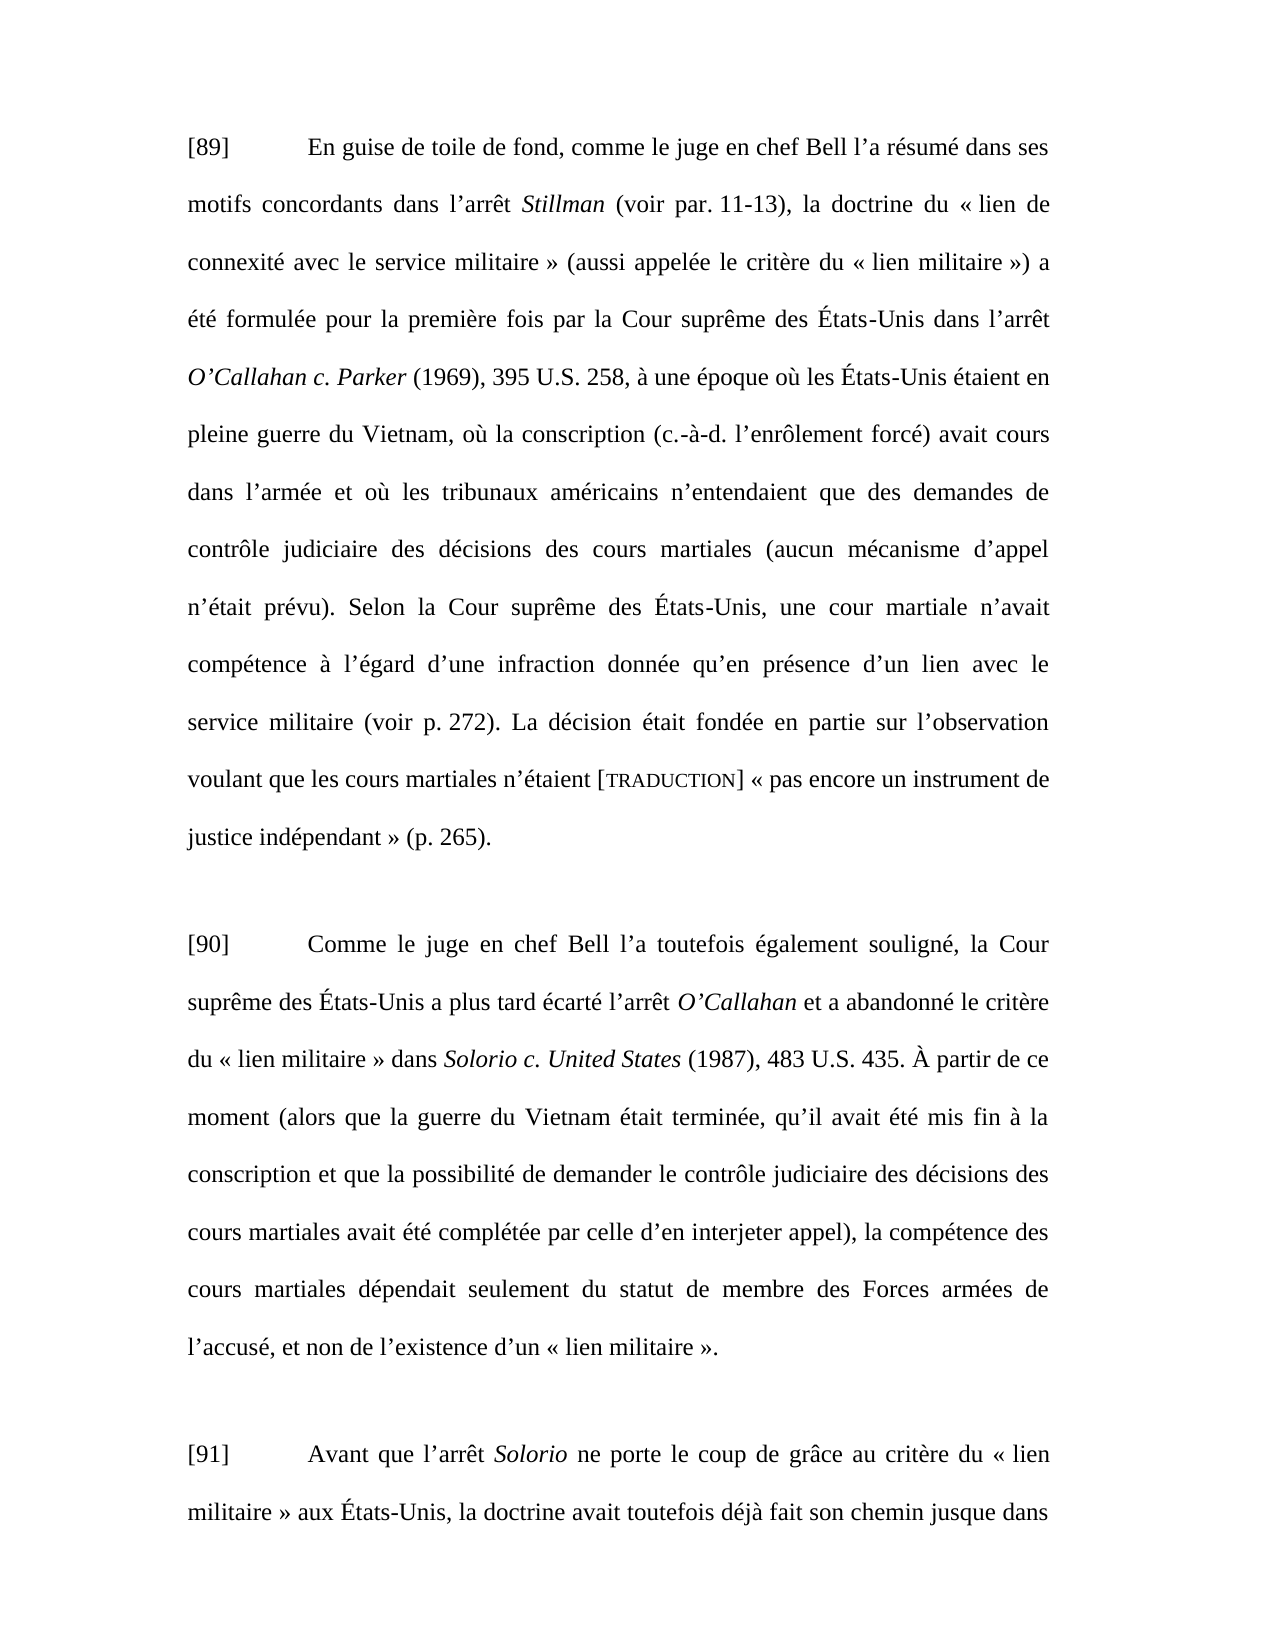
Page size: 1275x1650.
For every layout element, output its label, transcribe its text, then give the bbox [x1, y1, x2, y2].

text Comme le juge en chef Bell l’a toutefois également souligné, la Cour suprême des États-Unis a plus tard écarté l’arrêt O’Callahan et a abandonné le critère du « lien militaire » dans Solorio c. United States (1987), 483 U.S. 435. À partir de ce moment (alors que la guerre du Vietnam était terminée, qu’il avait été mis fin à la conscription et que la possibilité de demander le contrôle judiciaire des décisions des cours martiales avait été complétée par celle d’en interjeter appel), la compétence des cours martiales dépendait seulement du statut de membre des Forces armées de l’accusé, et non de l’existence d’un « lien militaire ». [187, 929, 1050, 1361]
text En guise de toile de fond, comme le juge en chef Bell l’a résumé dans ses motifs concordants dans l’arrêt Stillman (voir par. 11-13), la doctrine du « lien de connexité avec le service militaire » (aussi appelée le critère du « lien militaire ») a été formulée pour la première fois par la Cour suprême des États-Unis dans l’arrêt O’Callahan c. Parker (1969), 395 U.S. 258, à une époque où les États-Unis étaient en pleine guerre du Vietnam, où la conscription (c.-à-d. l’enrôlement forcé) avait cours dans l’armée et où les tribunaux américains n’entendaient que des demandes de contrôle judiciaire des décisions des cours martiales (aucun mécanisme d’appel n’était prévu). Selon la Cour suprême des États-Unis, une cour martiale n’avait compétence à l’égard d’une infraction donnée qu’en présence d’un lien avec le service militaire (voir p. 272). La décision était fondée en partie sur l’observation voulant que les cours martiales n’étaient [traduction] « pas encore un instrument de justice indépendant » (p. 265). [187, 132, 1050, 851]
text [187, 1439, 1050, 1526]
